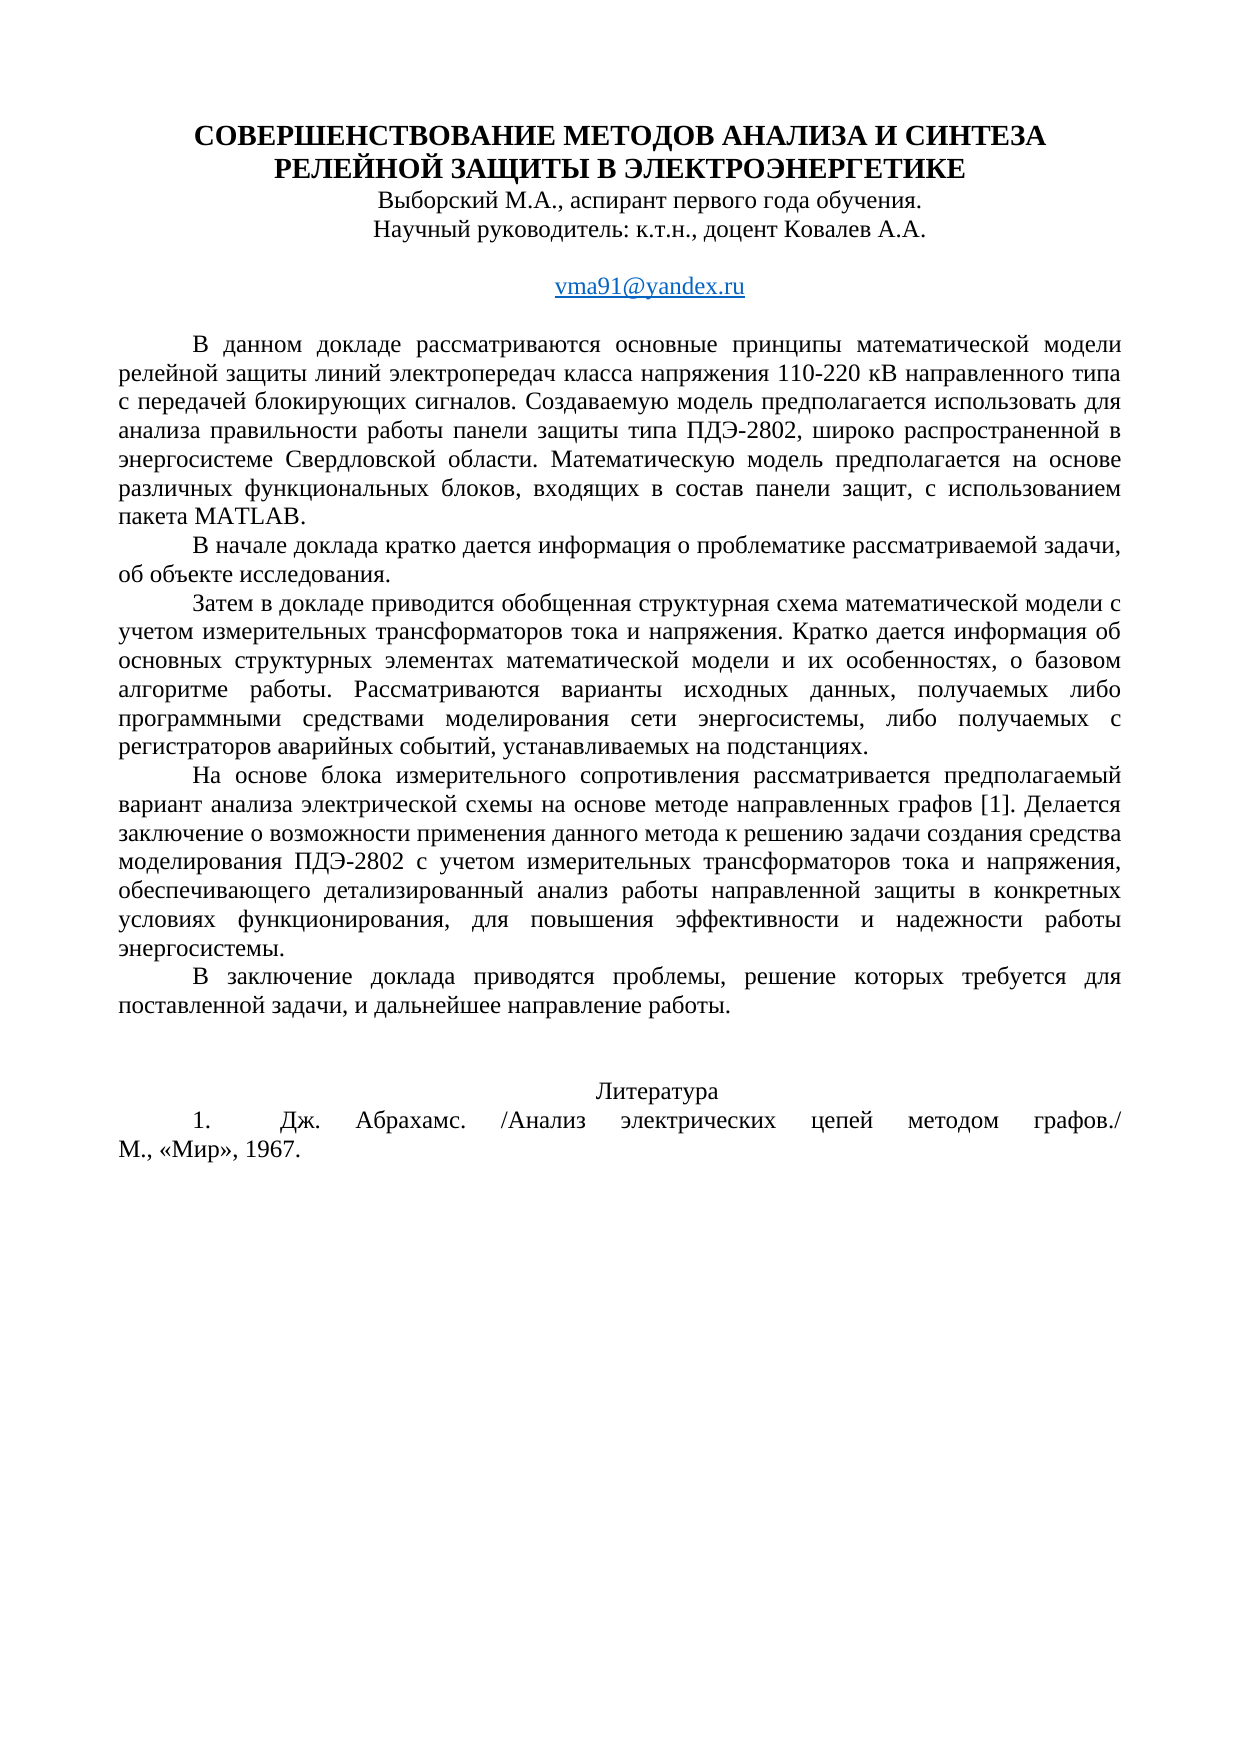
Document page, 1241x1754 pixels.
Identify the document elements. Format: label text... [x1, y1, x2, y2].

text vma91@yandex.ru [118, 271, 1122, 300]
text В заключение доклада приводятся проблемы, решение которых требуется для поставленной задачи, и дальнейшее направление работы. [118, 961, 1122, 1019]
text 1. Дж. Абрахамс. /Анализ электрических цепей методом графов./ М., «Мир», 1967. [118, 1105, 1122, 1163]
text Затем в докладе приводится обобщенная структурная схема математической модели с учетом измерительных трансформаторов тока и напряжения. Кратко дается информация об основных структурных элементах математической модели и их особенностях, о базовом алгоритме работы. Рассматриваются варианты исходных данных, получаемых либо программными средствами моделирования сети энергосистемы, либо получаемых с регистраторов аварийных событий, устанавливаемых на подстанциях. [118, 588, 1122, 760]
text Выборский М.А., аспирант первого года обучения. [118, 185, 1122, 214]
text СОВЕРШЕНСТВОВАНИЕ МЕТОДОВ АНАЛИЗА И СИНТЕЗА РЕЛЕЙНОЙ ЗАЩИТЫ В ЭЛЕКТРОЭНЕРГЕТИКЕ [118, 118, 1122, 185]
text В данном докладе рассматриваются основные принципы математической модели релейной защиты линий электропередач класса напряжения 110-220 кВ направленного типа с передачей блокирующих сигналов. Создаваемую модель предполагается использовать для анализа правильности работы панели защиты типа ПДЭ-2802, широко распространенной в энергосистеме Свердловской области. Математическую модель предполагается на основе различных функциональных блоков, входящих в состав панели защит, с использованием пакета MATLAB. [118, 329, 1122, 530]
text На основе блока измерительного сопротивления рассматривается предполагаемый вариант анализа электрической схемы на основе методе направленных графов [1]. Делается заключение о возможности применения данного метода к решению задачи создания средства моделирования ПДЭ-2802 с учетом измерительных трансформаторов тока и напряжения, обеспечивающего детализированный анализ работы направленной защиты в конкретных условиях функционирования, для повышения эффективности и надежности работы энергосистемы. [118, 760, 1122, 961]
text Литература [118, 1076, 1122, 1105]
text В начале доклада кратко дается информация о проблематике рассматриваемой задачи, об объекте исследования. [118, 530, 1122, 588]
text Научный руководитель: к.т.н., доцент Ковалев А.А. [118, 214, 1122, 243]
